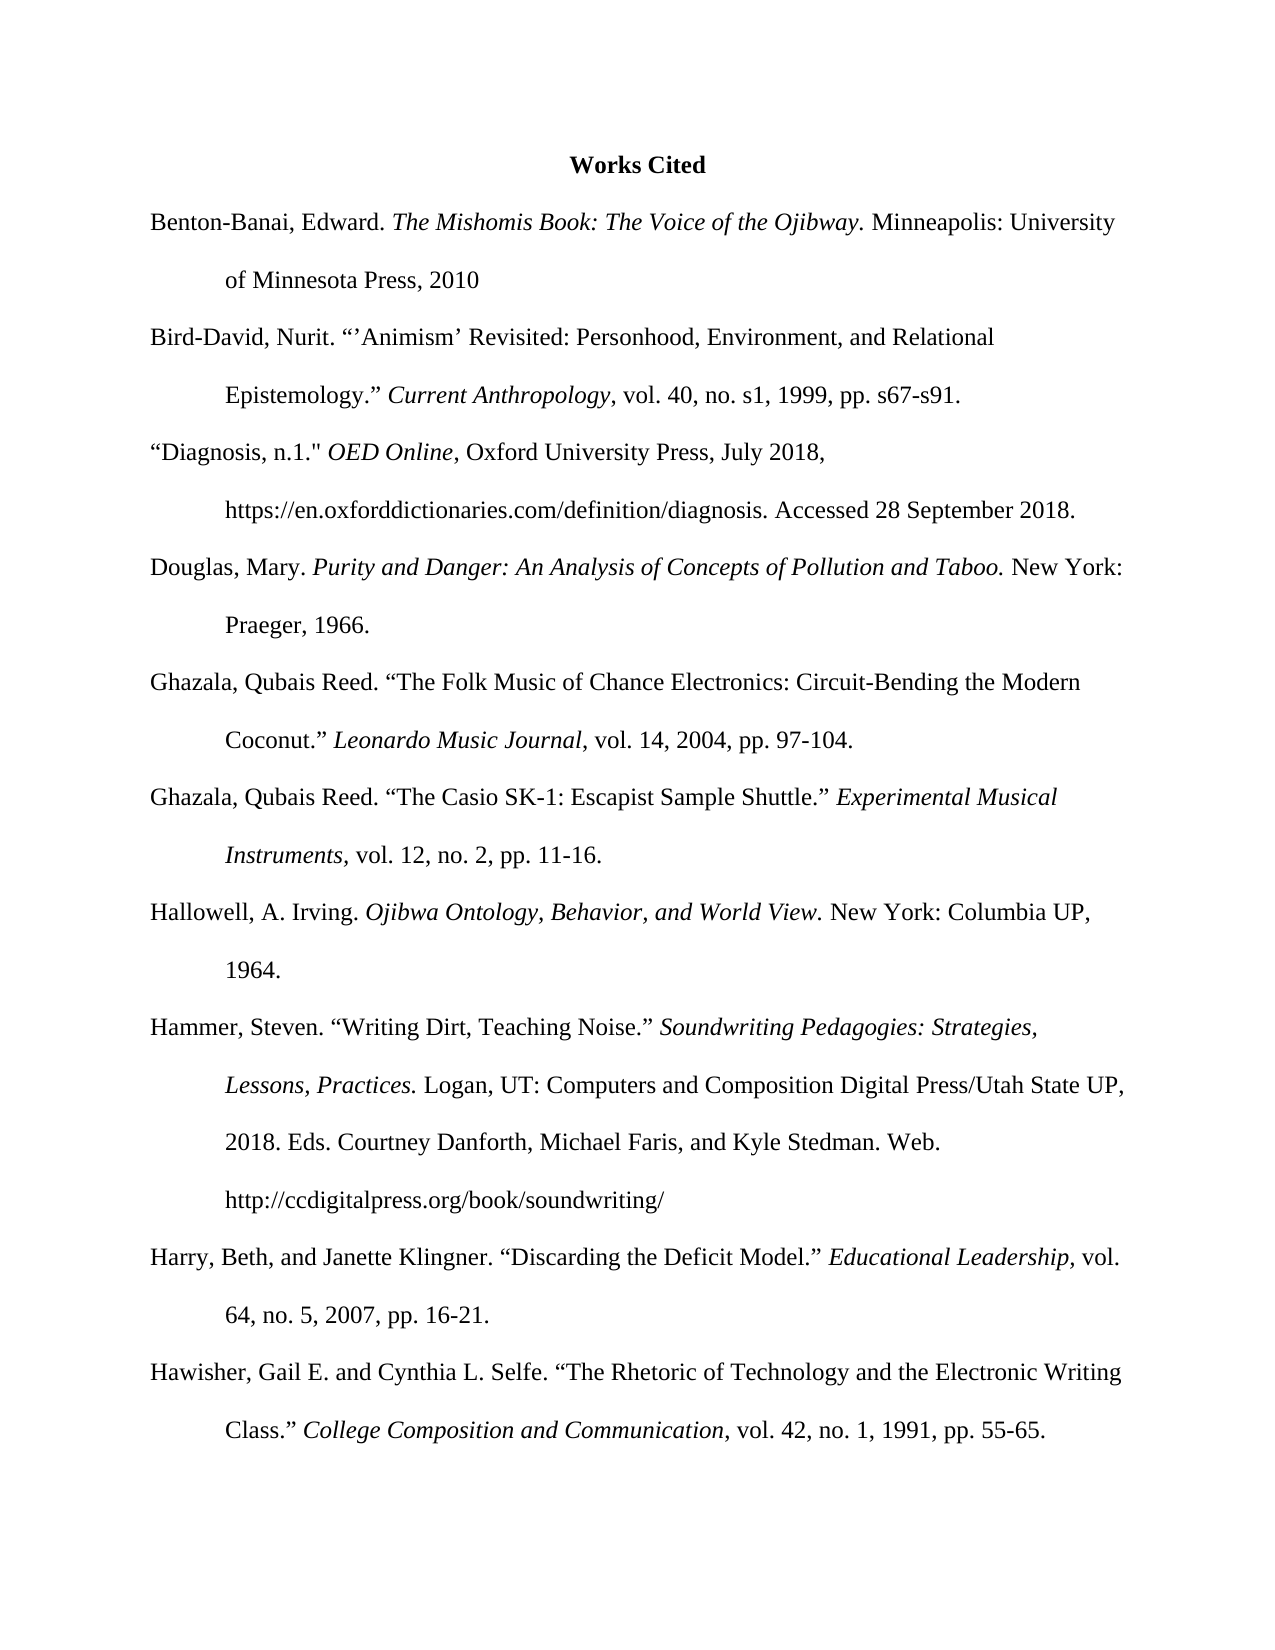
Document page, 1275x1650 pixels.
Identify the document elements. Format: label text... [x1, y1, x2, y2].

text Harry, Beth, and Janette Klingner. “Discarding the Deficit Model.” Educational Leadership, vol. 64, no. 5, 2007, pp. 16-21. [150, 1242, 1125, 1329]
text Hawisher, Gail E. and Cynthia L. Selfe. “The Rhetoric of Technology and the Electronic Writing Class.” College Composition and Communication, vol. 42, no. 1, 1991, pp. 55-65. [150, 1357, 1125, 1444]
text Bird-David, Nurit. “’Animism’ Revisited: Personhood, Environment, and Relational Epistemology.” Current Anthropology, vol. 40, no. s1, 1999, pp. s67-s91. [150, 322, 1125, 409]
text Douglas, Mary. Purity and Danger: An Analysis of Concepts of Pollution and Taboo. New York: Praeger, 1966. [150, 552, 1125, 639]
text Ghazala, Qubais Reed. “The Folk Music of Chance Electronics: Circuit-Bending the Modern Coconut.” Leonardo Music Journal, vol. 14, 2004, pp. 97-104. [150, 667, 1125, 754]
text “Diagnosis, n.1." OED Online, Oxford University Press, July 2018, https://en.oxforddictionaries.com/definition/diagnosis. Accessed 28 September 2018. [150, 437, 1125, 524]
text Hallowell, A. Irving. Ojibwa Ontology, Behavior, and World View. New York: Columbia UP, 1964. [150, 897, 1125, 984]
text Hammer, Steven. “Writing Dirt, Teaching Noise.” Soundwriting Pedagogies: Strategies, Lessons, Practices. Logan, UT: Computers and Composition Digital Press/Utah State UP, 2018. Eds. Courtney Danforth, Michael Faris, and Kyle Stedman. Web. http://ccdigitalpress.org/book/soundwriting/ [150, 1012, 1125, 1214]
text Benton-Banai, Edward. The Mishomis Book: The Voice of the Ojibway. Minneapolis: University of Minnesota Press, 2010 [150, 207, 1125, 294]
text Works Cited [150, 150, 1125, 179]
text Ghazala, Qubais Reed. “The Casio SK-1: Escapist Sample Shuttle.” Experimental Musical Instruments, vol. 12, no. 2, pp. 11-16. [150, 782, 1125, 869]
